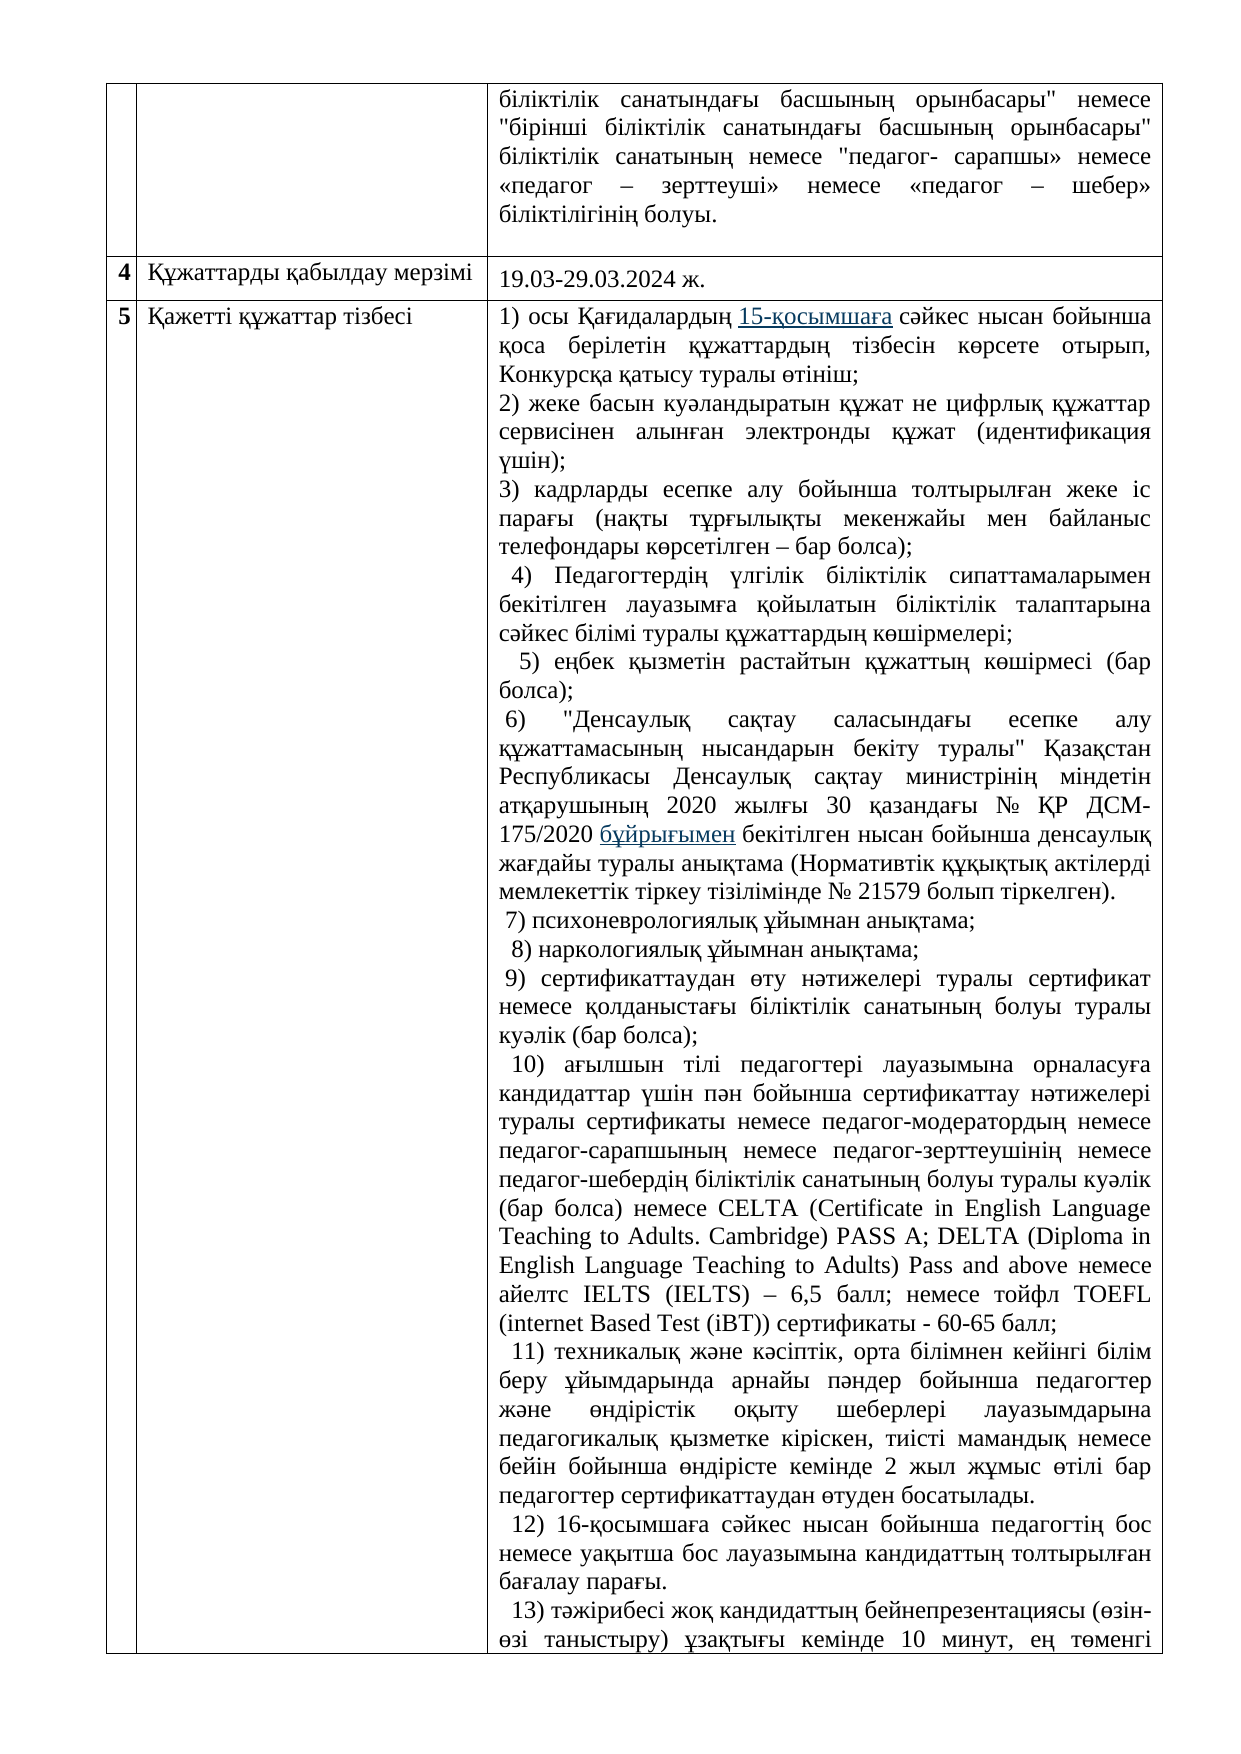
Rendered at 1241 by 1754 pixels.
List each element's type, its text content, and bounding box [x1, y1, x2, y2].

table_cell 3 [107, 84, 136, 256]
table_cell 19.03-29.03.2024 ж. [488, 257, 1162, 300]
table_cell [137, 84, 487, 256]
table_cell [137, 301, 487, 1653]
table_cell 4 [107, 257, 136, 300]
table_cell Құжаттарды қабылдау мерзімі [137, 257, 487, 300]
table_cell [488, 84, 1162, 256]
table_cell 5 [107, 301, 136, 1653]
